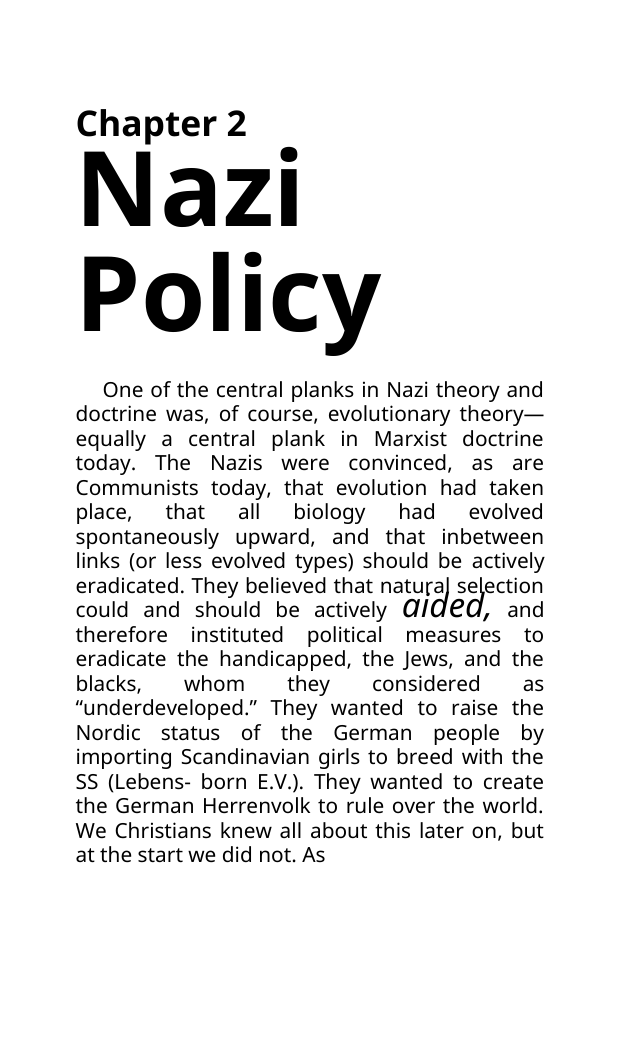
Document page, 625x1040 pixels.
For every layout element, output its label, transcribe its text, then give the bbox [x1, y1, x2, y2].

subtitle Nazi Policy [75, 143, 544, 352]
subtitle Chapter 2 [75, 108, 544, 143]
text One of the central planks in Nazi theory and doctrine was, of course, evolutionary theory—equally a central plank in Marxist doctrine today. The Nazis were convinced, as are Communists today, that evolution had taken place, that all biology had evolved spontaneously upward, and that inbetween links (or less evolved types) should be actively eradicated. They believed that natural selection could and should be actively aided, and therefore instituted political measures to eradicate the handicapped, the Jews, and the blacks, whom they considered as “underdeveloped.” They wanted to raise the Nordic status of the German people by importing Scandinavian girls to breed with the SS (Lebens- born E.V.). They wanted to create the German Herrenvolk to rule over the world. We Christians knew all about this later on, but at the start we did not. As [75, 378, 544, 867]
